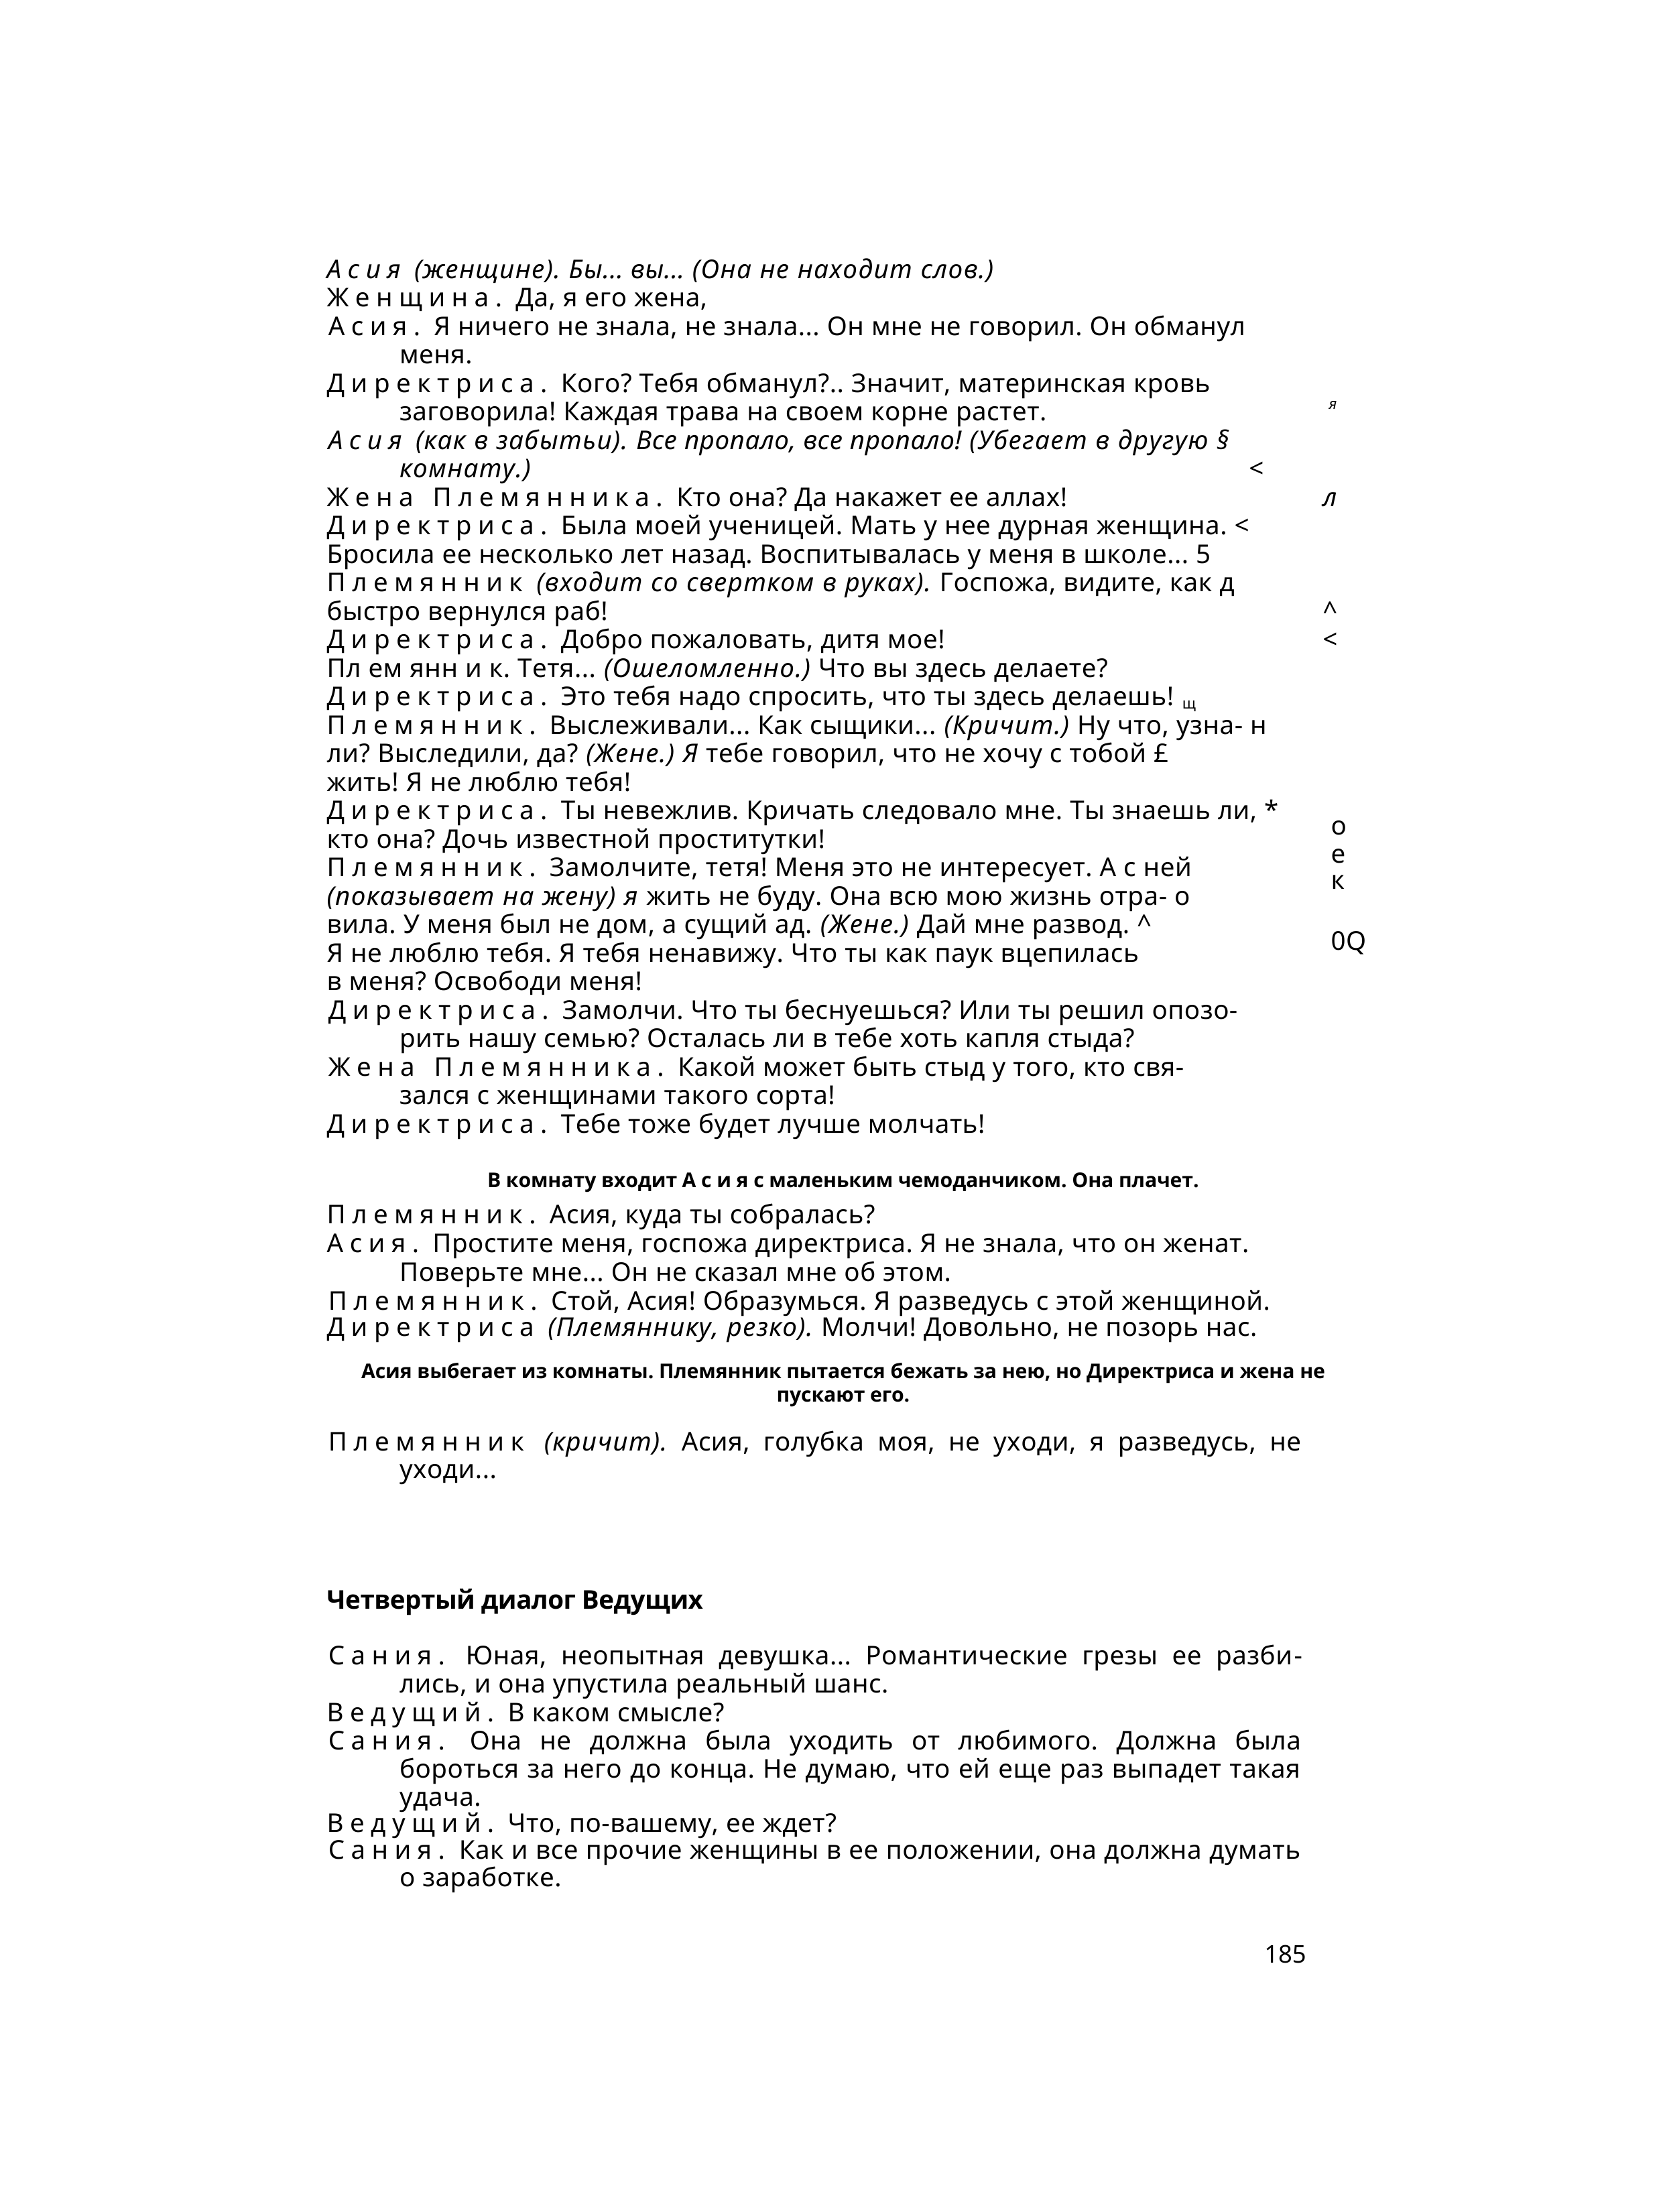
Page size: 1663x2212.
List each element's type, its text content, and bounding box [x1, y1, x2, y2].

text 185 [1264, 1943, 1306, 1967]
text Я не люблю тебя. Я тебя ненавижу. Что ты как паук вцепилась в меня? Освободи меня! [326, 939, 1337, 996]
text Жена Племянника. Кто она? Да накажет ее аллах! л [326, 483, 1340, 511]
text Директриса. Тебе тоже будет лучше молчать! [326, 1110, 1305, 1138]
text Женщина. Да, я его жена, [326, 284, 1340, 312]
text Пл ем янн и к. Тетя... (Ошеломленно.) Что вы здесь делаете? Директриса. Это тебя надо спросить, что ты здесь делаешь! щ Племянник. Выслеживали... Как сыщики... (Кричит.) Ну что, узна- н ли? Выследили, да? (Жене.) Я тебе говорил, что не хочу с тобой £ жить! Я не люблю тебя! [326, 654, 1337, 796]
text заговорила! Каждая трава на своем корне растет. я [399, 397, 1340, 426]
text Сания. Юная, неопытная девушка... Романтические грезы ее разбились, и она упустила реальный шанс. [328, 1642, 1302, 1699]
text Ведущий. Что, по-вашему, ее ждет? [326, 1812, 1340, 1837]
text Директриса. Была моей ученицей. Мать у нее дурная женщина. < Бросила ее несколько лет назад. Воспитывалась у меня в школе... 5 Племянник (входит со свертком в руках). Госпожа, видите, как д быстро вернулся раб! ^ [326, 511, 1337, 625]
text Асия. Я ничего не знала, не знала... Он мне не говорил. Он обманул меня. [328, 312, 1302, 369]
text Племянник. Замолчите, тетя! Меня это не интересует. А с ней [326, 853, 1304, 882]
text Сания. Она не должна была уходить от любимого. Должна была бороться за него до конца. Не думаю, что ей еще раз выпадет такая удача. [328, 1727, 1302, 1812]
text Директриса. Кого? Тебя обманул?.. Значит, материнская кровь [326, 369, 1340, 397]
text Племянник (кричит). Асия, голубка моя, не уходи, я разведусь, не уходи... [328, 1428, 1302, 1484]
text 0Q [1331, 930, 1366, 956]
text Племянник. Стой, Асия! Образумься. Я разведусь с этой женщиной. [328, 1288, 1302, 1315]
text Директриса (Племяннику, резко). Молчи! Довольно, не позорь нас. [326, 1315, 1340, 1341]
text Директриса. Ты невежлив. Кричать следовало мне. Ты знаешь ли, * [326, 796, 1324, 825]
text Племянник. Асия, куда ты собралась? [326, 1201, 1340, 1229]
text Жена Племянника. Какой может быть стыд у того, кто свя- зался с женщинами такого сорта! [328, 1053, 1302, 1110]
text Асия выбегает из комнаты. Племянник пытается бежать за нею, но Директриса и жена не пускают его. [347, 1360, 1340, 1407]
text (показывает на жену) я жить не буду. Она всю мою жизнь отра- о вила. У меня был не дом, а сущий ад. (Жене.) Дай мне развод. ^ [326, 882, 1337, 939]
text Сания. Как и все прочие женщины в ее положении, она должна думать о заработке. [328, 1837, 1302, 1892]
text кто она? Дочь известной проститутки! [326, 825, 1304, 853]
text Директриса. Замолчи. Что ты беснуешься? Или ты решил опозо- рить нашу семью? Осталась ли в тебе хоть капля стыда? [328, 996, 1302, 1053]
text Асия (как в забытьи). Все пропало, все пропало! (Убегает в другую § комнату.) < [328, 426, 1337, 483]
text Асия (женщине). Бы... вы... (Она не находит слов.) [326, 255, 1340, 284]
text Ведущий. В каком смысле? [326, 1699, 1340, 1727]
text Асия. Простите меня, госпожа директриса. Я не знала, что он женат. [326, 1229, 1340, 1258]
text Поверьте мне... Он не сказал мне об этом. [399, 1258, 1340, 1288]
text Директриса. Добро пожаловать, дитя мое! < [326, 625, 1340, 654]
text В комнату входит А с и я с маленьким чемоданчиком. Она плачет. [347, 1171, 1340, 1191]
text Четвертый диалог Ведущих [326, 1589, 1340, 1614]
